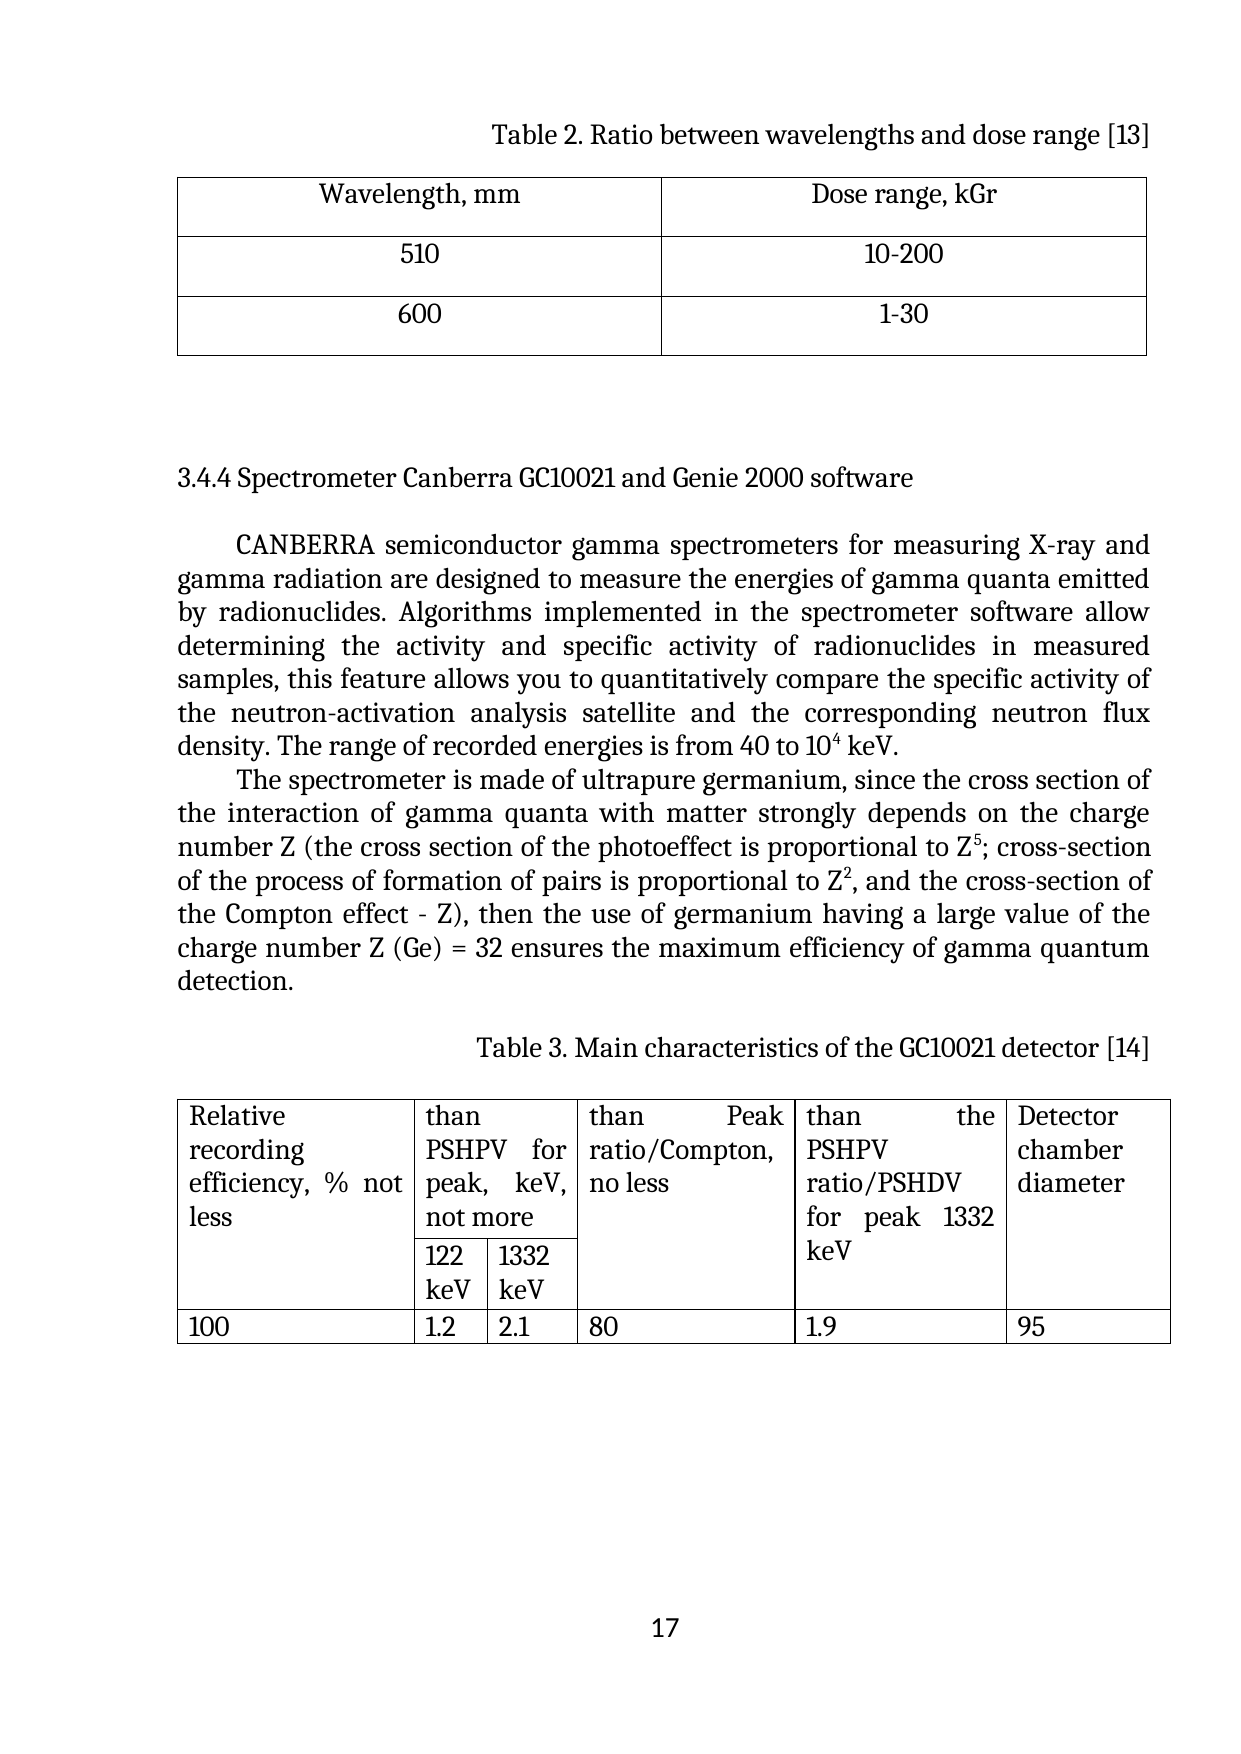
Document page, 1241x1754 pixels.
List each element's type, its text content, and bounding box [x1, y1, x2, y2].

table_cell 95 [1007, 1310, 1170, 1343]
table_cell 1.2 [415, 1310, 487, 1343]
table_cell 1.9 [796, 1310, 1006, 1343]
text CANBERRA semiconductor gamma spectrometers for measuring X-ray and gamma radiation are designed to measure the energies of gamma quanta emitted by radionuclides. Algorithms implemented in the spectrometer software allow determining the activity and specific activity of radionuclides in measured samples, this feature allows you to quantitatively compare the specific activity of the neutron-activation analysis satellite and the corresponding neutron flux density. The range of recorded energies is from 40 to 104 keV. [177, 528, 1152, 763]
table_cell 100 [178, 1310, 414, 1343]
table_cell 510 [178, 237, 661, 296]
table_header Dose range, kGr [662, 178, 1146, 236]
table_header Relative recording efficiency, % not less [178, 1100, 414, 1309]
text Table 3. Main characteristics of the GC10021 detector [14] [177, 1031, 1152, 1065]
table_header Wavelength, mm [178, 178, 661, 236]
table_cell 1332 keV [488, 1239, 577, 1309]
table_cell 2.1 [488, 1310, 577, 1343]
text Table 2. Ratio between wavelengths and dose range [13] [177, 118, 1152, 152]
table_cell 1-30 [662, 297, 1146, 355]
table_header than the PSHPV ratio/PSHDV for peak 1332 keV [796, 1100, 1006, 1309]
table_cell 122 keV [415, 1239, 487, 1309]
table_cell 80 [578, 1310, 794, 1343]
subtitle 3.4.4 Spectrometer Canberra GC10021 and Genie 2000 software [177, 461, 1152, 495]
table_header than Peak ratio/Compton, no less [578, 1100, 794, 1309]
table_cell 10-200 [662, 237, 1146, 296]
table_cell 600 [178, 297, 661, 355]
table_header Detector chamber diameter [1007, 1100, 1170, 1309]
table_header than PSHPV for peak, keV, not more [415, 1100, 577, 1238]
text The spectrometer is made of ultrapure germanium, since the cross section of the interaction of gamma quanta with matter strongly depends on the charge number Z (the cross section of the photoeffect is proportional to Z5; cross-section of the process of formation of pairs is proportional to Z2, and the cross-section of the Compton effect - Z), then the use of germanium having a large value of the charge number Z (Ge) = 32 ensures the maximum efficiency of gamma quantum detection. [177, 763, 1152, 998]
